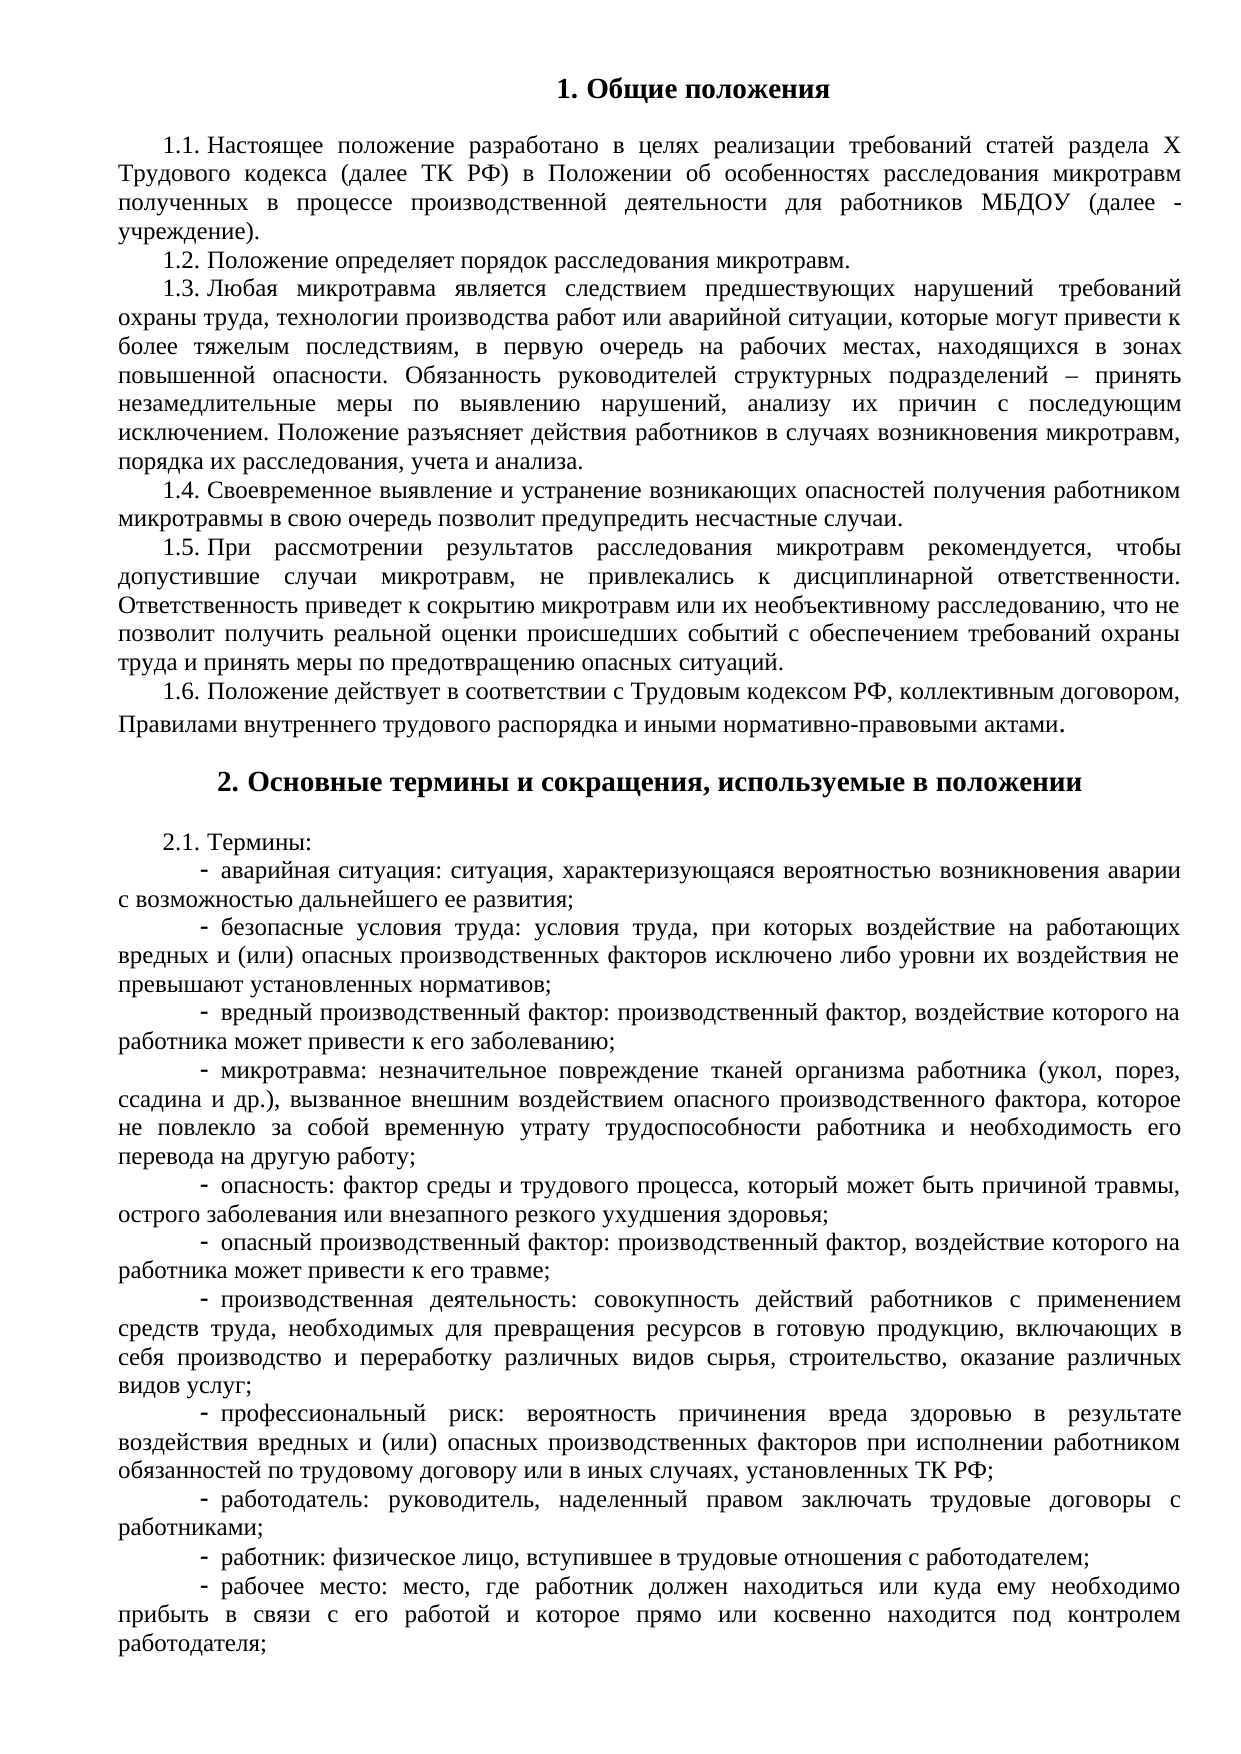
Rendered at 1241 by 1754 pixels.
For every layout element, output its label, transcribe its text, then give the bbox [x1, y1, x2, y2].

list Настоящее положение разработано в целях реализации требований статей раздела Х Трудового кодекса (далее ТК РФ) в Положении об особенностях расследования микротравм полученных в процессе производственной деятельности для работников МБДОУ (далее - учреждение). [118, 130, 1182, 245]
list аварийная ситуация: ситуация, характеризующаяся вероятностью возникновения аварии с возможностью дальнейшего ее развития; [118, 856, 1181, 912]
list Положение действует в соответствии с Трудовым кодексом РФ, коллективным договором, Правилами внутреннего трудового распорядка и иными нормативно-правовыми актами. [118, 676, 1182, 738]
list Любая микротравма является следствием предшествующих нарушений требований охраны труда, технологии производства работ или аварийной ситуации, которые могут привести к более тяжелым последствиям, в первую очередь на рабочих местах, находящихся в зонах повышенной опасности. Обязанность руководителей структурных подразделений – принять незамедлительные меры по выявлению нарушений, анализу их причин с последующим исключением. Положение разъясняет действия работников в случаях возникновения микротравм, порядка их расследования, учета и анализа. [118, 273, 1182, 475]
list рабочее место: место, где работник должен находиться или куда ему необходимо прибыть в связи с его работой и которое прямо или косвенно находится под контролем работодателя; [118, 1572, 1181, 1657]
list Положение определяет порядок расследования микротравм. [162, 245, 1196, 273]
list опасный производственный фактор: производственный фактор, воздействие которого на работника может привести к его травме; [118, 1228, 1181, 1284]
list производственная деятельность: совокупность действий работников с применением средств труда, необходимых для превращения ресурсов в готовую продукцию, включающих в себя производство и переработку различных видов сырья, строительство, оказание различных видов услуг; [118, 1284, 1182, 1399]
subtitle Основные термины и сокращения, используемые в положении [217, 764, 1196, 797]
list При рассмотрении результатов расследования микротравм рекомендуется, чтобы допустившие случаи микротравм, не привлекались к дисциплинарной ответственности. Ответственность приведет к сокрытию микротравм или их необъективному расследованию, что не позволит получить реальной оценки происшедших событий с обеспечением требований охраны труда и принять меры по предотвращению опасных ситуаций. [118, 532, 1181, 676]
list опасность: фактор среды и трудового процесса, который может быть причиной травмы, острого заболевания или внезапного резкого ухудшения здоровья; [118, 1170, 1181, 1227]
list работодатель: руководитель, наделенный правом заключать трудовые договоры с работниками; [118, 1485, 1181, 1541]
list вредный производственный фактор: производственный фактор, воздействие которого на работника может привести к его заболеванию; [118, 998, 1181, 1055]
list Термины: [162, 827, 1196, 856]
list Своевременное выявление и устранение возникающих опасностей получения работником микротравмы в свою очередь позволит предупредить несчастные случаи. [118, 475, 1182, 532]
list профессиональный риск: вероятность причинения вреда здоровью в результате воздействия вредных и (или) опасных производственных факторов при исполнении работником обязанностей по трудовому договору или в иных случаях, установленных ТК РФ; [118, 1399, 1181, 1484]
list микротравма: незначительное повреждение тканей организма работника (укол, порез, ссадина и др.), вызванное внешним воздействием опасного производственного фактора, которое не повлекло за собой временную утрату трудоспособности работника и необходимость его перевода на другую работу; [118, 1055, 1181, 1170]
list Общие положения [556, 72, 1196, 105]
list работник: физическое лицо, вступившее в трудовые отношения с работодателем; [200, 1541, 1196, 1572]
list безопасные условия труда: условия труда, при которых воздействие на работающих вредных и (или) опасных производственных факторов исключено либо уровни их воздействия не превышают установленных нормативов; [118, 913, 1181, 997]
